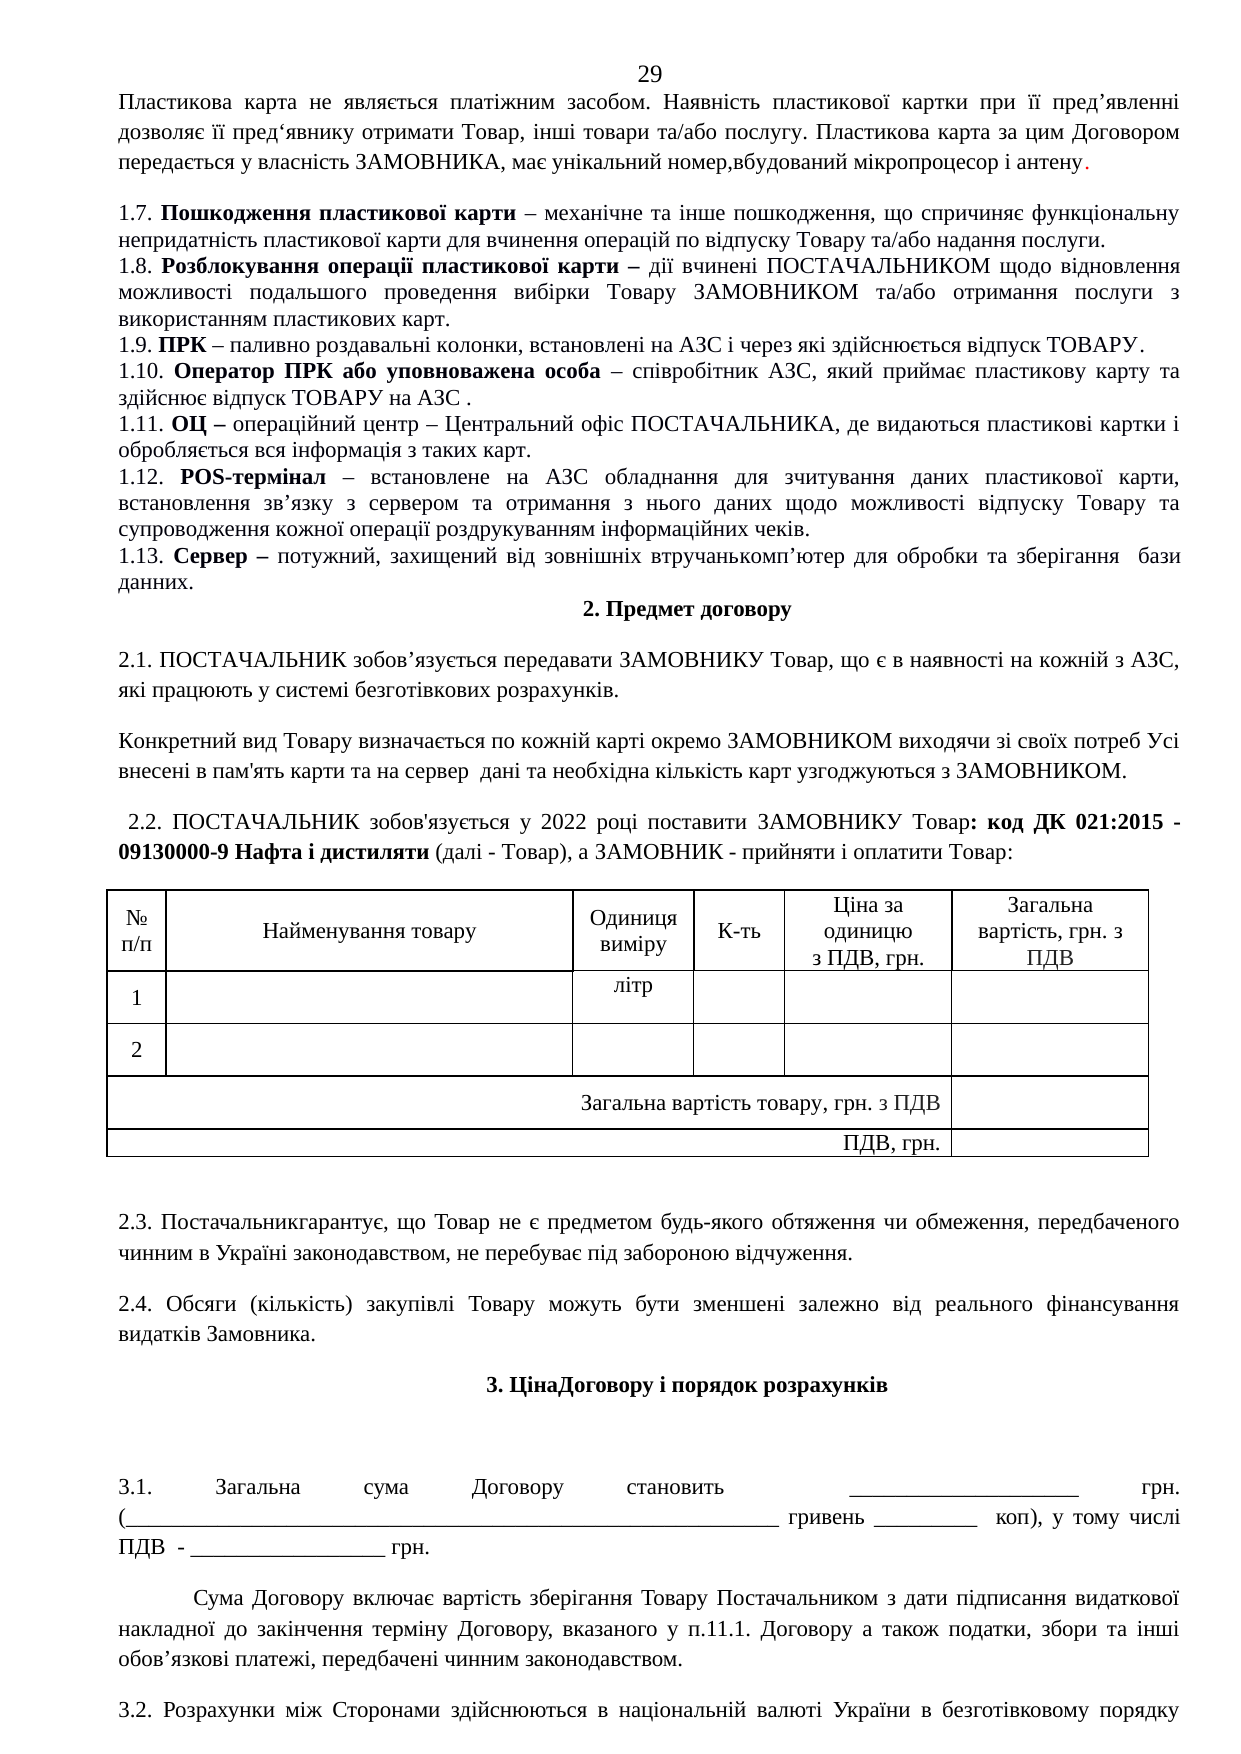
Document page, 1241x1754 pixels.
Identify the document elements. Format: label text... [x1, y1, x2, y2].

table_cell [785, 1024, 951, 1075]
table_cell [952, 1024, 1148, 1075]
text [118, 88, 1181, 174]
table_cell [952, 1130, 1148, 1156]
table_cell 2 [108, 1024, 165, 1075]
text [118, 1696, 1181, 1722]
table_cell [694, 1024, 784, 1075]
table_header Загальна вартість, грн. з ПДВ [953, 891, 1148, 970]
table_cell [952, 971, 1148, 1023]
list 1.12. POS-термінал – встановлене на АЗС обладнання для зчитування даних пластикової карти, встановлення зв’язку з сервером та отримання з нього даних щодо можливості відпуску Товару та супроводження кожної операції роздрукуванням інформаційних чеків. [118, 463, 1181, 542]
list 1.11. ОЦ – операційний центр – Центральний офіс ПОСТАЧАЛЬНИКА, де видаються пластикові картки і обробляється вся інформація з таких карт. [118, 410, 1181, 463]
table_cell [573, 1024, 693, 1075]
list 1.7. Пошкодження пластикової карти – механічне та інше пошкодження, що спричиняє функціональну непридатність пластикової карти для вчинення операцій по відпуску Товару та/або надання послуги. [118, 199, 1181, 252]
text 2.1. ПОСТАЧАЛЬНИК зобов’язується передавати ЗАМОВНИКУ Товар, що є в наявності на кожній з АЗС, які працюють у системі безготівкових розрахунків. [118, 646, 1181, 702]
table_cell Загальна вартість товару, грн. з ПДВ [108, 1077, 951, 1128]
table_header № п/п [108, 891, 165, 970]
text Сума Договору включає вартість зберігання Товару Постачальником з дати підписання видаткової накладної до закінчення терміну Договору, вказаного у п.11.1. Договору а також податки, збори та інші обов’язкові платежі, передбачені чинним законодавством. [118, 1584, 1181, 1671]
table_cell [694, 971, 784, 1023]
table_cell [952, 1077, 1148, 1128]
text 3. ЦінаДоговору і порядок розрахунків [118, 1371, 1181, 1397]
table_header Найменування товару [167, 891, 572, 970]
list 1.13. Сервер – потужний, захищений від зовнішніх втручанькомп’ютер для обробки та зберігання бази данних. [118, 542, 1181, 594]
list 1.9. ПРК – паливно роздавальні колонки, встановлені на АЗС і через які здійснюється відпуск ТОВАРУ. [118, 331, 1181, 357]
text 2. Предмет договору [118, 594, 1181, 621]
table_cell літр [573, 971, 693, 1023]
text 2.4. Обсяги (кількість) закупівлі Товару можуть бути зменшені залежно від реального фінансування видатків Замовника. [118, 1289, 1181, 1346]
table_cell 1 [108, 972, 165, 1023]
text 2.2. ПОСТАЧАЛЬНИК зобов'язується у 2022 році поставити ЗАМОВНИКУ Товар: код ДК 021:2015 - 09130000-9 Нафта і дистиляти (далі - Товар), а ЗАМОВНИК - прийняти і оплатити Товар: [118, 808, 1181, 865]
text 3.1. Загальна сума Договору становить ____________________ грн. (_________________________________________________________ гривень _________ коп), у тому числі ПДВ - _________________ грн. [118, 1473, 1181, 1560]
table_header Ціна за одиницю з ПДВ, грн. [785, 891, 951, 970]
text 2.3. Постачальникгарантує, що Товар не є предметом будь-якого обтяження чи обмеження, передбаченого чинним в Україні законодавством, не перебуває під забороною відчуження. [118, 1208, 1181, 1265]
table_cell [167, 1024, 572, 1075]
table_cell ПДВ, грн. [108, 1130, 951, 1156]
list 1.8. Розблокування операції пластикової карти – дії вчинені ПОСТАЧАЛЬНИКОМ щодо відновлення можливості подальшого проведення вибірки Товару ЗАМОВНИКОМ та/або отримання послуги з використанням пластикових карт. [118, 252, 1181, 331]
text Конкретний вид Товару визначається по кожній карті окремо ЗАМОВНИКОМ виходячи зі своїх потреб Усі внесені в пам'ять карти та на сервер дані та необхідна кількість карт узгоджуються з ЗАМОВНИКОМ. [118, 727, 1181, 783]
table_header К-ть [695, 891, 784, 970]
table_cell [785, 971, 951, 1023]
table_header Одиниця виміру [574, 891, 693, 970]
table_cell [167, 972, 572, 1023]
list 1.10. Оператор ПРК або уповноважена особа – співробітник АЗС, який приймає пластикову карту та здійснює відпуск ТОВАРУ на АЗС . [118, 357, 1181, 410]
